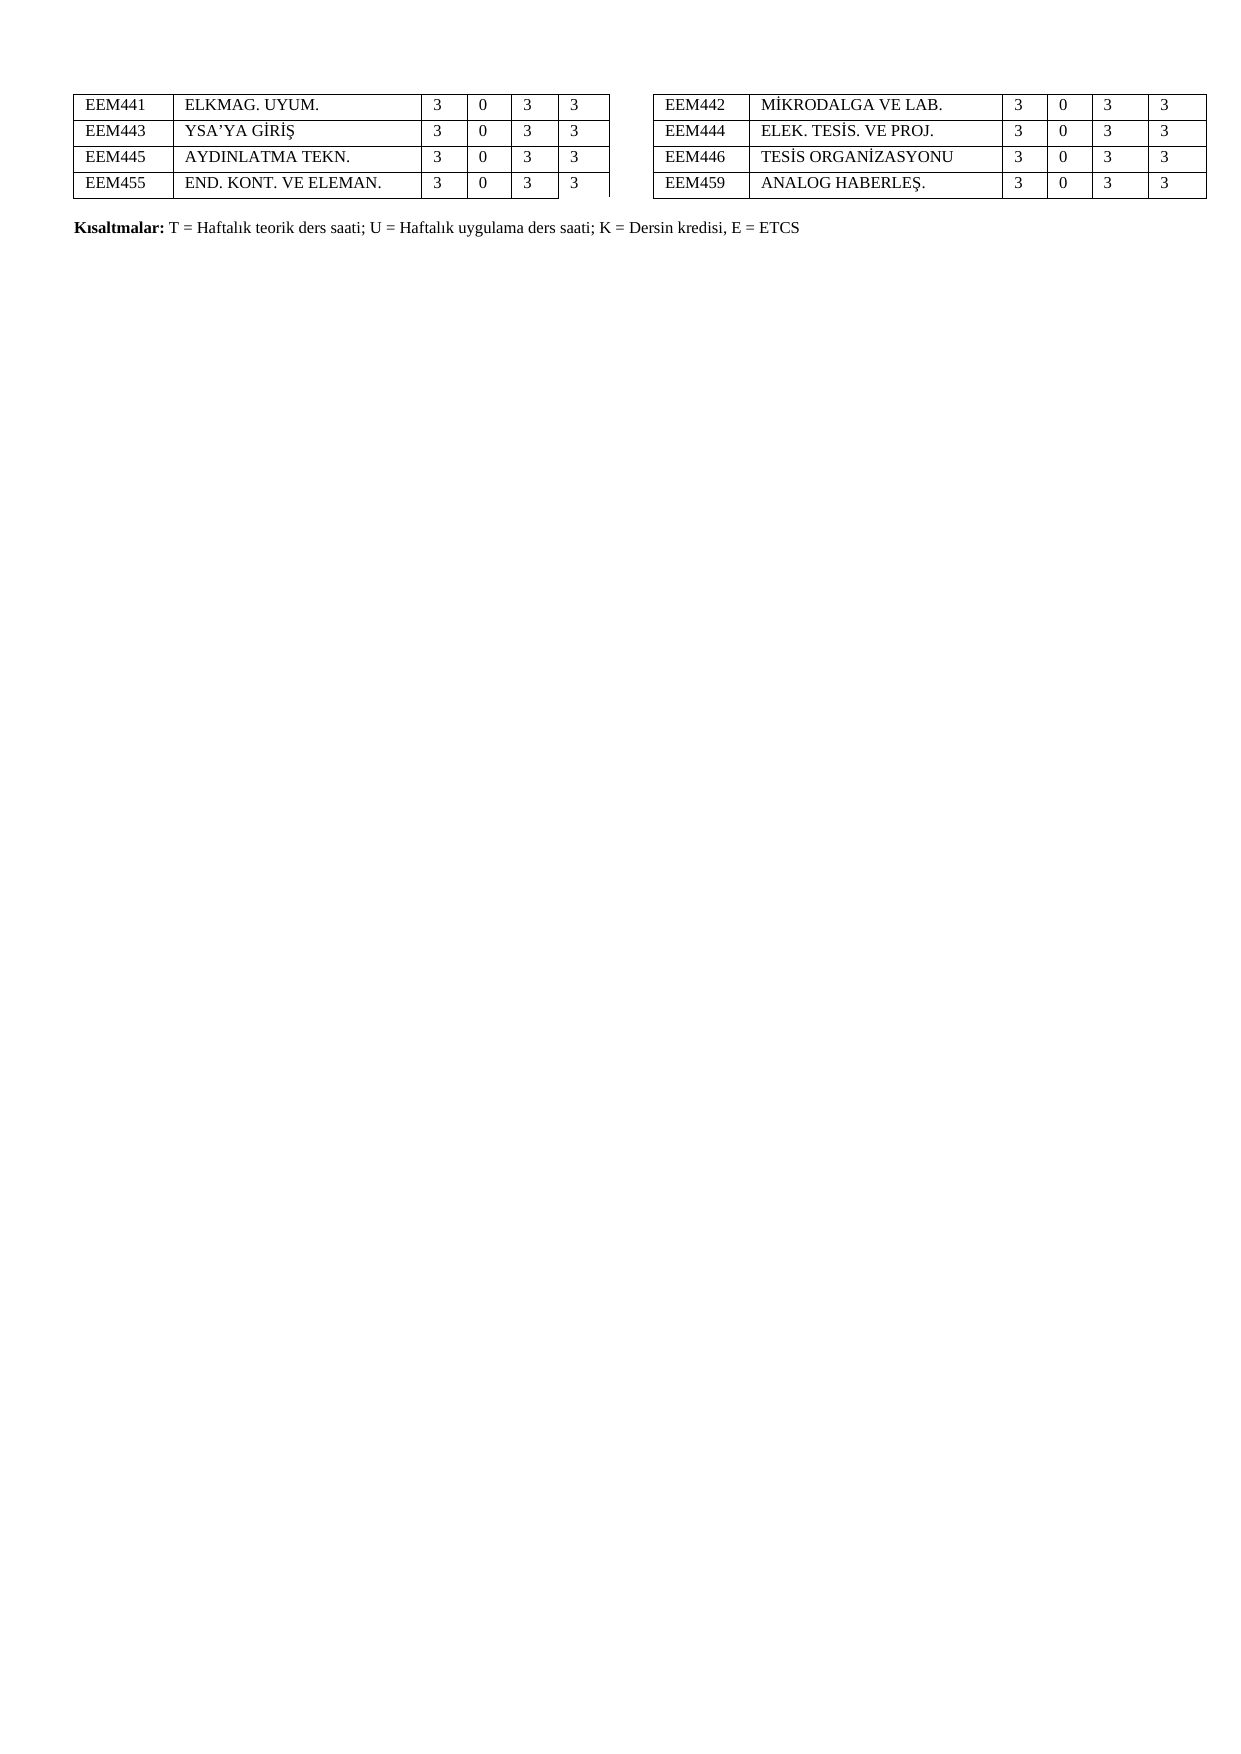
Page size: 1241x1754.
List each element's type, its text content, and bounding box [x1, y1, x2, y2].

table_cell 3 [512, 147, 558, 172]
table_cell ANALOG HABERLEŞ. [750, 173, 1002, 198]
table_cell 3 [559, 173, 609, 198]
table_cell ELEK. TESİS. VE PROJ. [750, 121, 1002, 146]
table_cell [609, 172, 653, 198]
table_cell END. KONT. VE ELEMAN. [174, 173, 421, 198]
table_cell 3 [1093, 121, 1148, 146]
table_cell [610, 146, 653, 172]
table_cell 0 [1048, 173, 1092, 198]
table_cell 3 [512, 121, 558, 146]
table_cell 3 [1003, 121, 1047, 146]
table_cell 3 [1093, 173, 1148, 198]
table_cell 0 [1048, 121, 1092, 146]
table_cell 3 [1149, 121, 1206, 146]
table_cell 3 [1003, 173, 1047, 198]
table_cell EEM441 [74, 95, 173, 120]
table_cell [610, 120, 653, 146]
table_cell 3 [1149, 147, 1206, 172]
table_cell 3 [1003, 95, 1047, 120]
table_cell 3 [559, 121, 609, 146]
table_cell TESİS ORGANİZASYONU [750, 147, 1002, 172]
table_cell 3 [422, 95, 467, 120]
table_cell 3 [422, 173, 467, 198]
table_cell AYDINLATMA TEKN. [174, 147, 421, 172]
text Kısaltmalar: T = Haftalık teorik ders saati; U = Haftalık uygulama ders saati; K = Dersin kredisi, E = ETCS [74, 218, 1211, 237]
table_cell 3 [512, 173, 558, 198]
table_cell 3 [1093, 147, 1148, 172]
table_cell 0 [468, 121, 511, 146]
table_cell 3 [1149, 173, 1206, 198]
table_cell 0 [468, 95, 511, 120]
table_cell EEM444 [654, 121, 749, 146]
table_cell [610, 94, 653, 120]
table_cell 0 [468, 173, 511, 198]
table_cell 0 [468, 147, 511, 172]
table_cell 3 [1149, 95, 1206, 120]
table_cell ELKMAG. UYUM. [174, 95, 421, 120]
table_cell EEM459 [654, 173, 749, 198]
table_cell EEM443 [74, 121, 173, 146]
table_cell 3 [422, 147, 467, 172]
table_cell 3 [422, 121, 467, 146]
table_cell 3 [559, 95, 609, 120]
table_cell 3 [1003, 147, 1047, 172]
table_cell MİKRODALGA VE LAB. [750, 95, 1002, 120]
table_cell EEM455 [74, 173, 173, 198]
table_cell EEM446 [654, 147, 749, 172]
table_cell 0 [1048, 147, 1092, 172]
table_cell EEM445 [74, 147, 173, 172]
table_cell YSA’YA GİRİŞ [174, 121, 421, 146]
table_cell 0 [1048, 95, 1092, 120]
table_cell 3 [512, 95, 558, 120]
table_cell EEM442 [654, 95, 749, 120]
table_cell 3 [559, 147, 609, 172]
table_cell 3 [1093, 95, 1148, 120]
